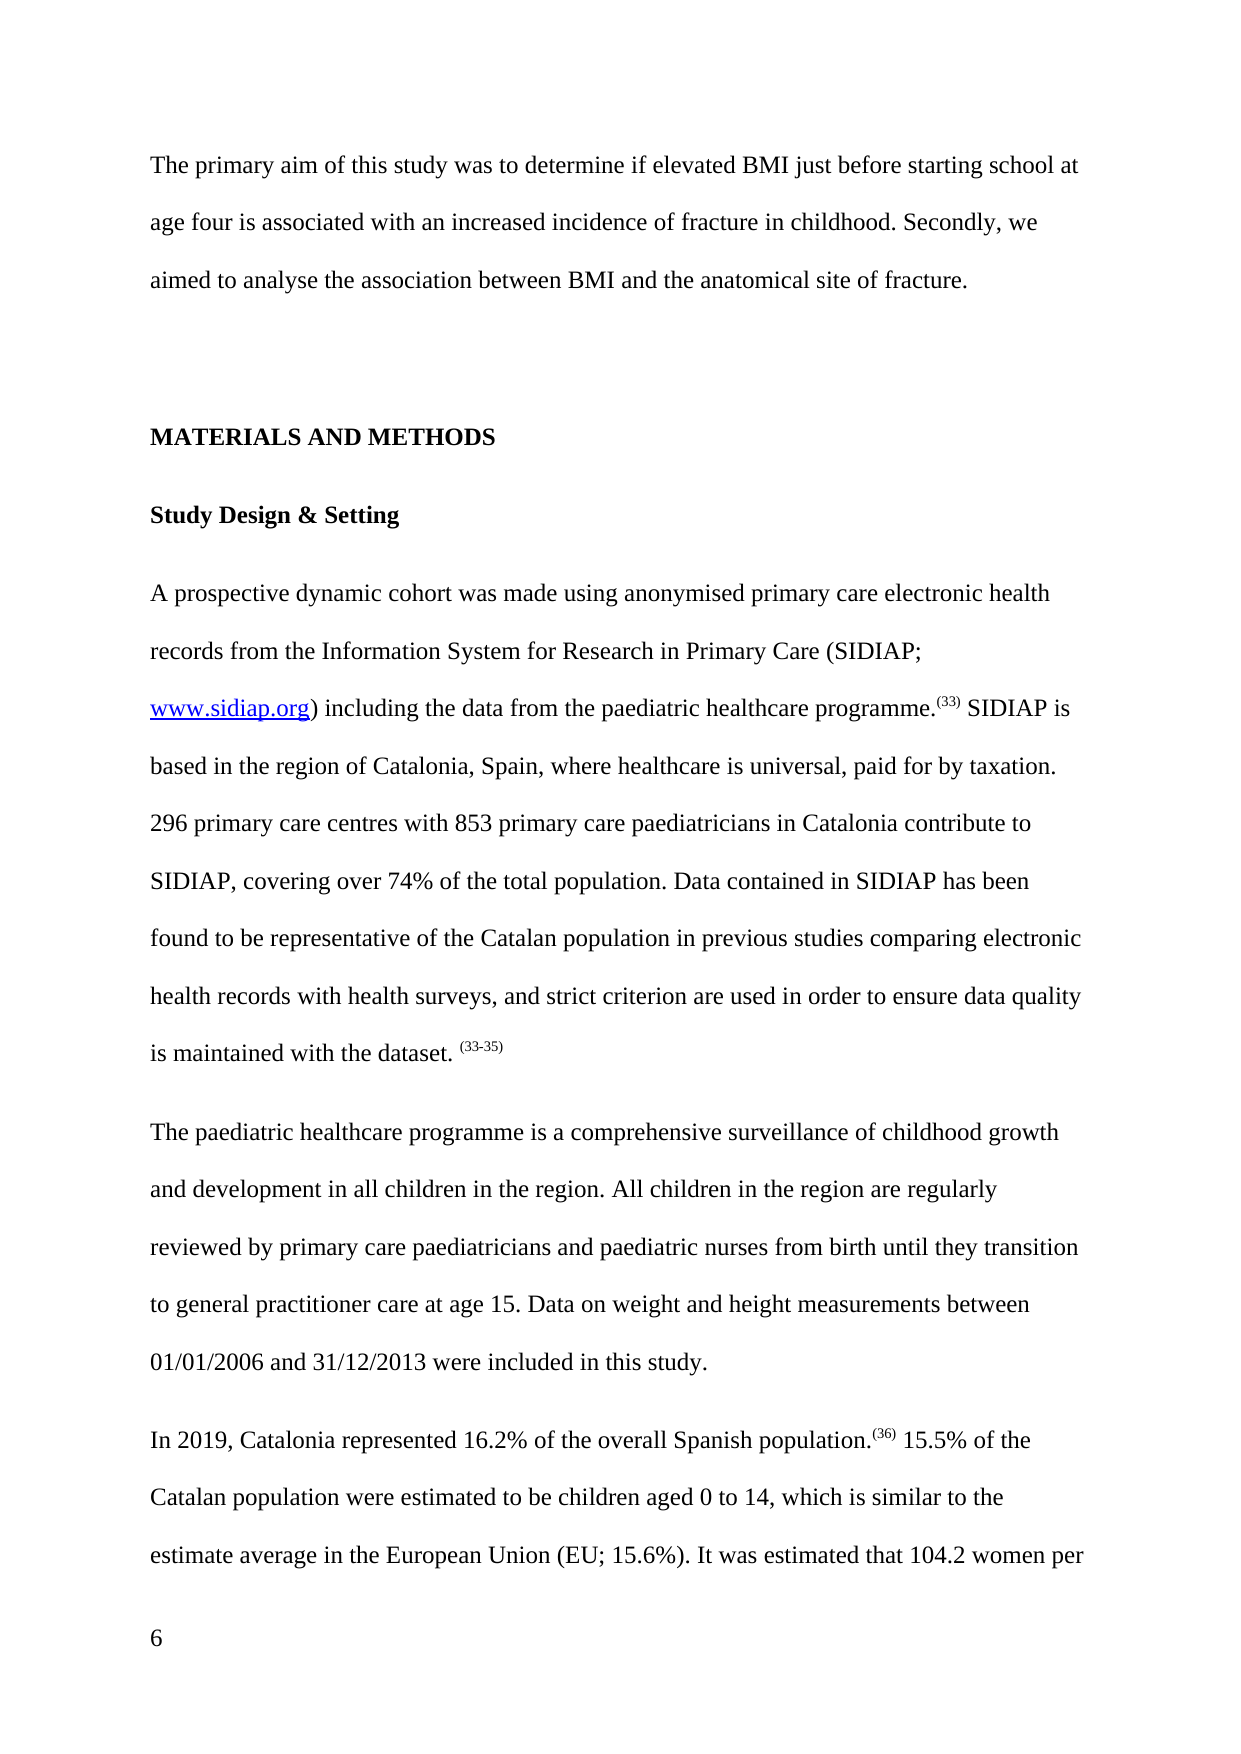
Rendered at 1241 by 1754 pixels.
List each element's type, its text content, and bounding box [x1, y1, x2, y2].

text MATERIALS AND METHODS [150, 422, 1090, 450]
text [150, 1425, 1090, 1569]
text The paediatric healthcare programme is a comprehensive surveillance of childhood growth and development in all children in the region. All children in the region are regularly reviewed by primary care paediatricians and paediatric nurses from birth until they transition to general practitioner care at age 15. Data on weight and height measurements between 01/01/2006 and 31/12/2013 were included in this study. [150, 1117, 1090, 1375]
text A prospective dynamic cohort was made using anonymised primary care electronic health records from the Information System for Research in Primary Care (SIDIAP; www.sidiap.org) including the data from the paediatric healthcare programme.(33) SIDIAP is based in the region of Catalonia, Spain, where healthcare is universal, paid for by taxation. 296 primary care centres with 853 primary care paediatricians in Catalonia contribute to SIDIAP, covering over 74% of the total population. Data contained in SIDIAP has been found to be representative of the Catalan population in previous studies comparing electronic health records with health surveys, and strict criterion are used in order to ensure data quality is maintained with the dataset. (33-35) [150, 578, 1090, 1067]
text The primary aim of this study was to determine if elevated BMI just before starting school at age four is associated with an increased incidence of fracture in childhood. Secondly, we aimed to analyse the association between BMI and the anatomical site of fracture. [150, 150, 1090, 294]
text Study Design & Setting [150, 500, 1090, 529]
